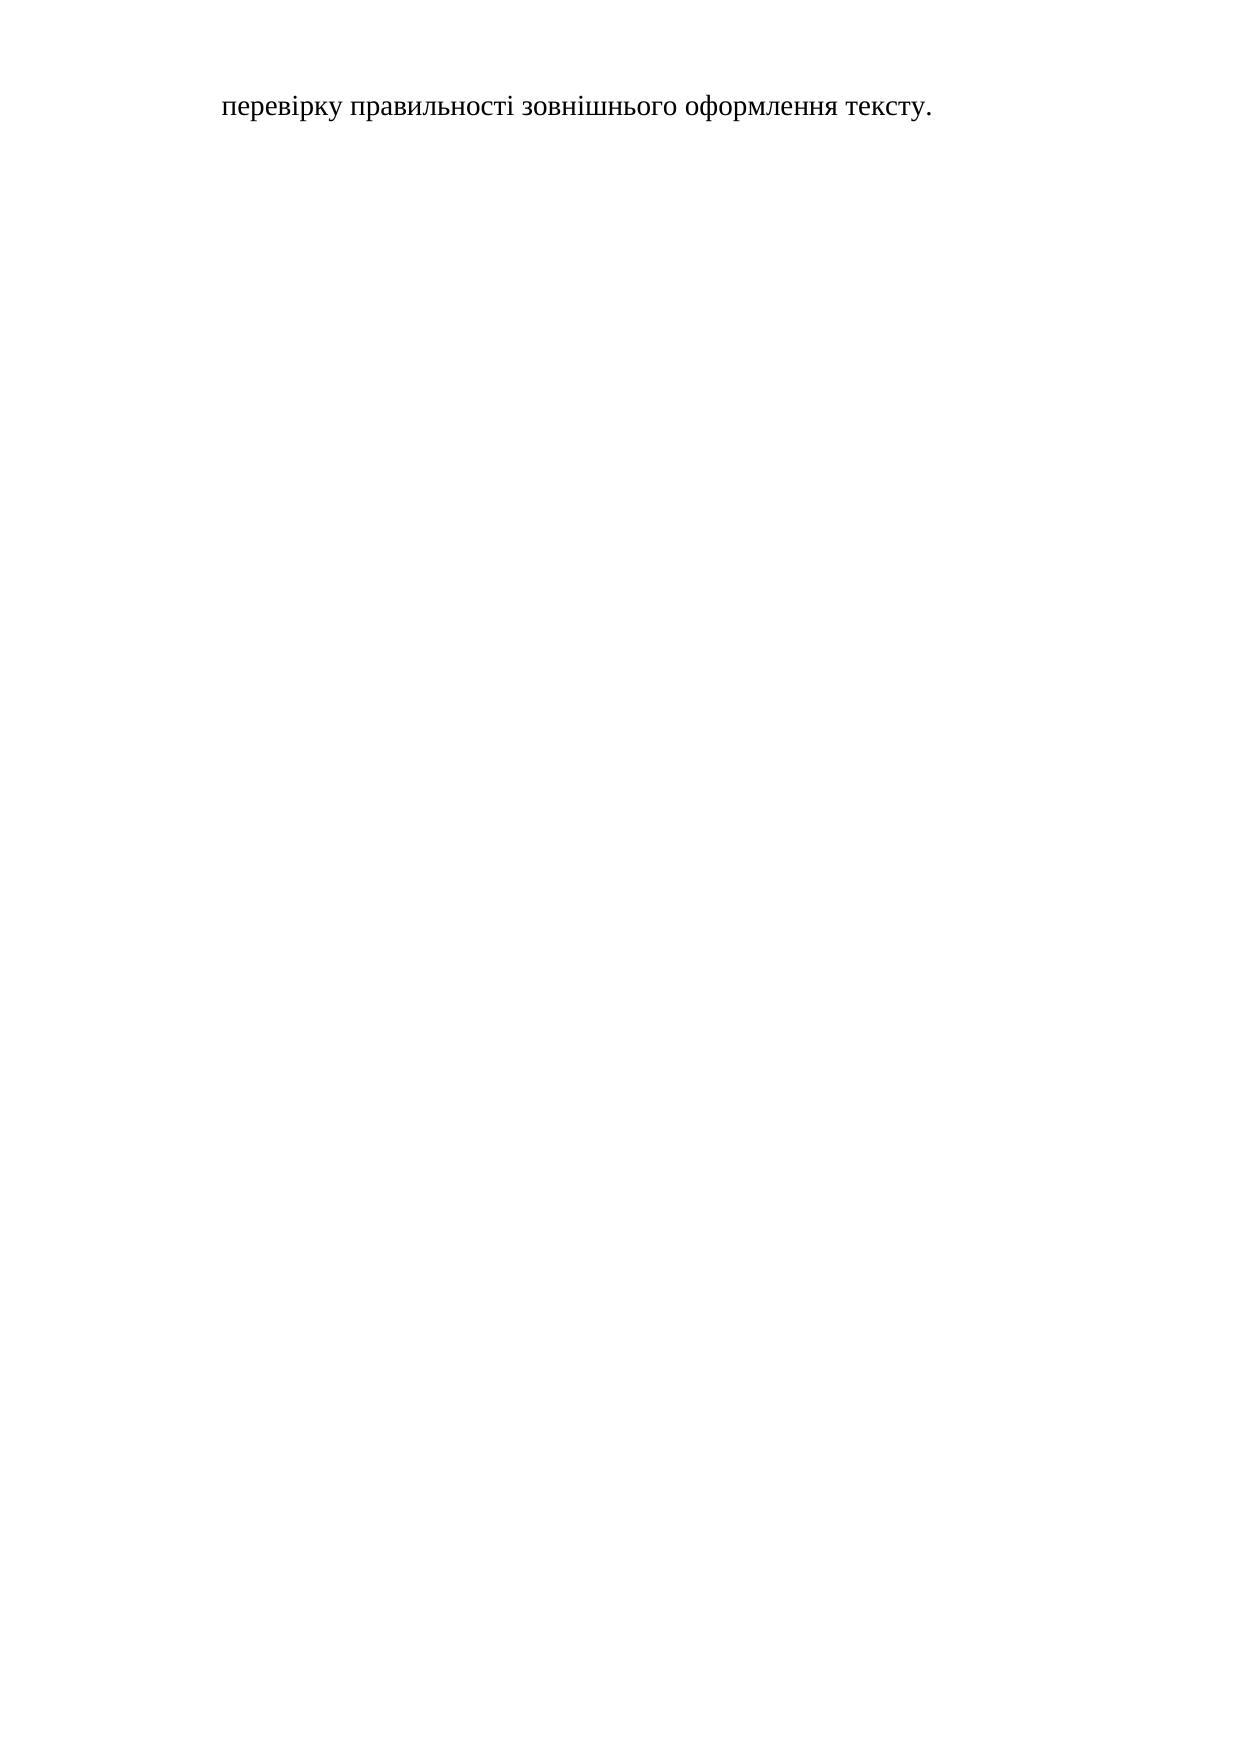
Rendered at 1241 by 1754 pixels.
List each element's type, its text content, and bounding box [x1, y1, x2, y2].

text перевірку правильності зовнішнього оформлення тексту. [148, 88, 1152, 122]
